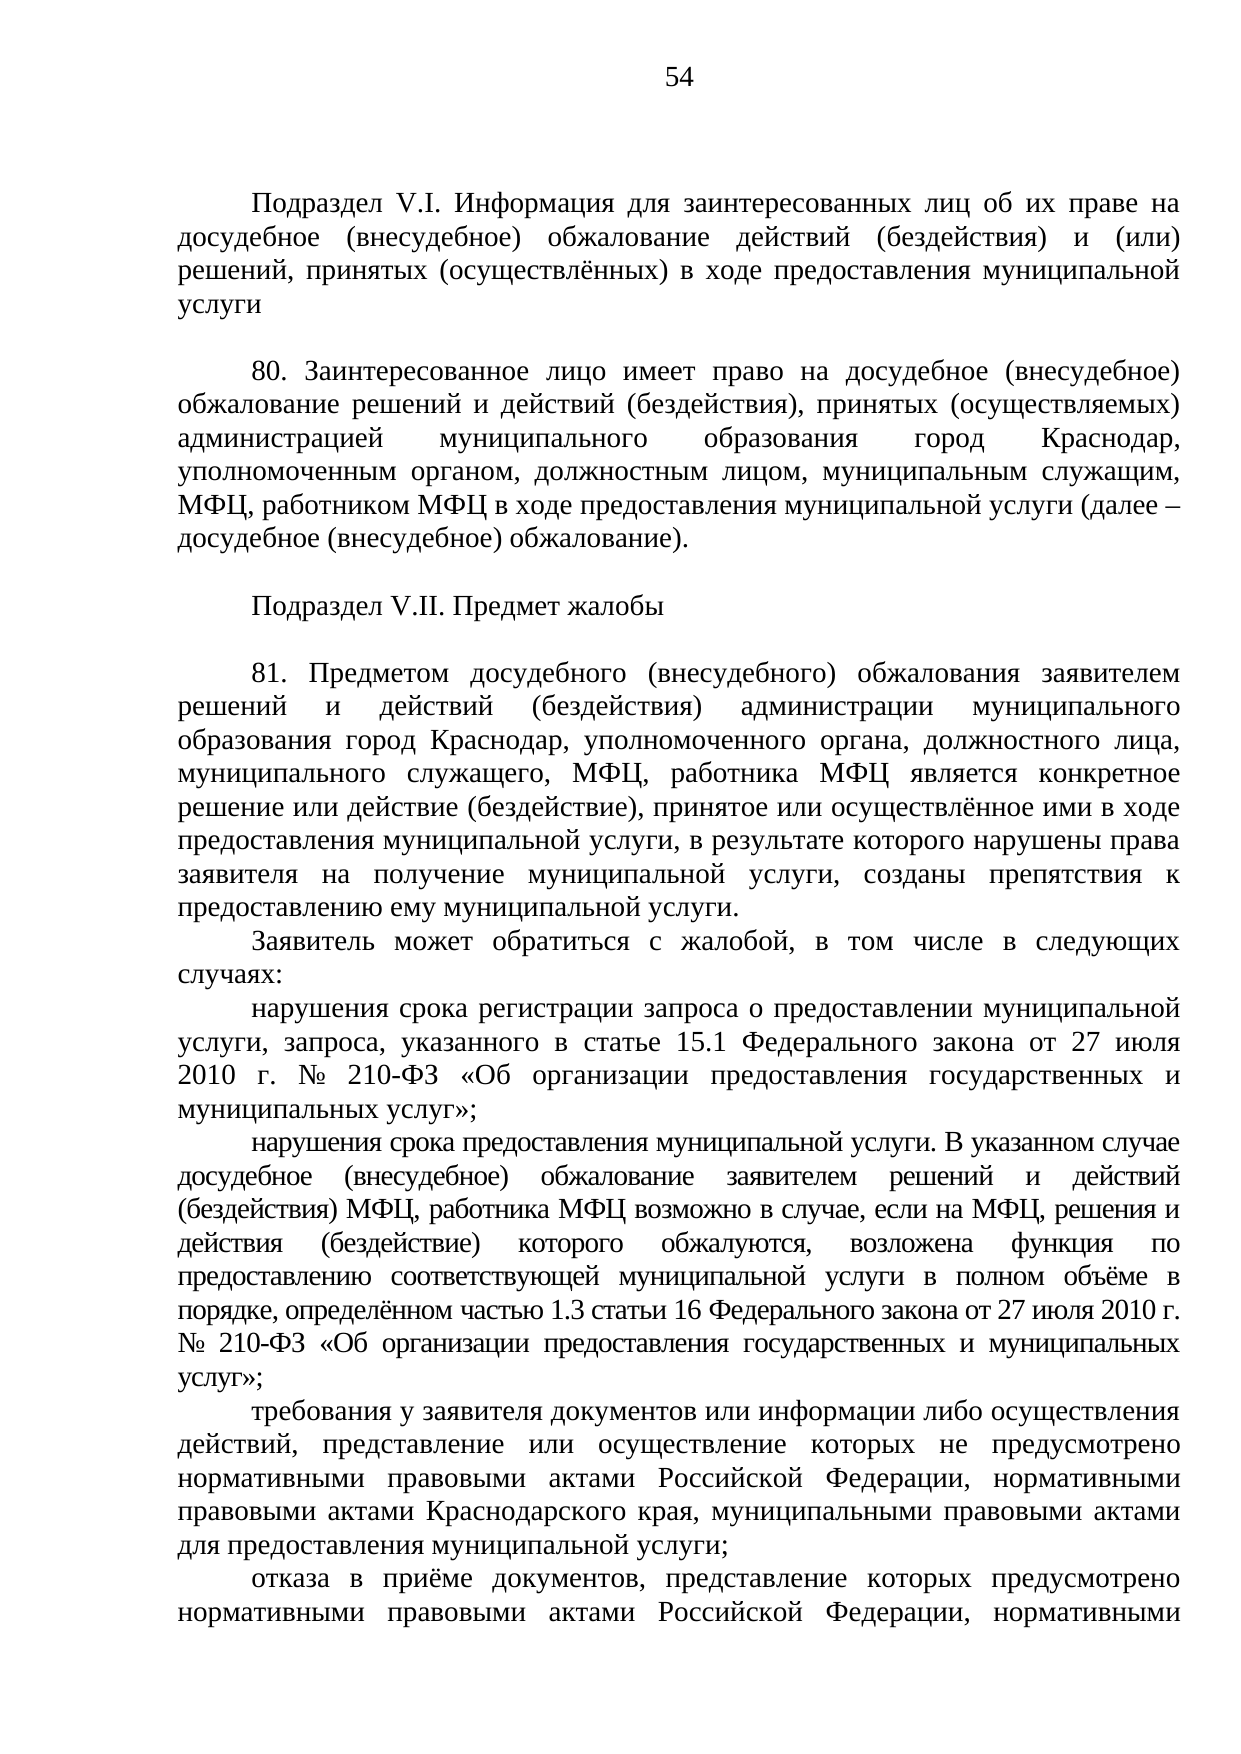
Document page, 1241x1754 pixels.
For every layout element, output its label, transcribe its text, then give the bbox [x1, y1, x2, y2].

text 80. Заинтересованное лицо имеет право на досудебное (внесудебное) обжалование решений и действий (бездействия), принятых (осуществляемых) администрацией муниципального образования город Краснодар, уполномоченным органом, должностным лицом, муниципальным служащим, МФЦ, работником МФЦ в ходе предоставления муниципальной услуги (далее – досудебное (внесудебное) обжалование). [177, 353, 1181, 554]
text нарушения срока предоставления муниципальной услуги. В указанном случае досудебное (внесудебное) обжалование заявителем решений и действий (бездействия) МФЦ, работника МФЦ возможно в случае, если на МФЦ, решения и действия (бездействие) которого обжалуются, возложена функция по предоставлению соответствующей муниципальной услуги в полном объёме в порядке, определённом частью 1.3 статьи 16 Федерального закона от 27 июля 2010 г. № 210-ФЗ «Об организации предоставления государственных и муниципальных услуг»; [177, 1124, 1181, 1393]
text Заявитель может обратиться с жалобой, в том числе в следующих случаях: [177, 923, 1181, 990]
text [177, 1560, 1181, 1627]
text Подраздел V.I. Информация для заинтересованных лиц об их праве на досудебное (внесудебное) обжалование действий (бездействия) и (или) решений, принятых (осуществлённых) в ходе предоставления муниципальной услуги [177, 185, 1181, 319]
text 81. Предметом досудебного (внесудебного) обжалования заявителем решений и действий (бездействия) администрации муниципального образования город Краснодар, уполномоченного органа, должностного лица, муниципального служащего, МФЦ, работника МФЦ является конкретное решение или действие (бездействие), принятое или осуществлённое ими в ходе предоставления муниципальной услуги, в результате которого нарушены права заявителя на получение муниципальной услуги, созданы препятствия к предоставлению ему муниципальной услуги. [177, 655, 1181, 923]
text требования у заявителя документов или информации либо осуществления действий, представление или осуществление которых не предусмотрено нормативными правовыми актами Российской Федерации, нормативными правовыми актами Краснодарского края, муниципальными правовыми актами для предоставления муниципальной услуги; [177, 1393, 1181, 1560]
text Подраздел V.II. Предмет жалобы [177, 588, 1181, 621]
text нарушения срока регистрации запроса о предоставлении муниципальной услуги, запроса, указанного в статье 15.1 Федерального закона от 27 июля 2010 г. № 210-ФЗ «Об организации предоставления государственных и муниципальных услуг»; [177, 990, 1181, 1124]
